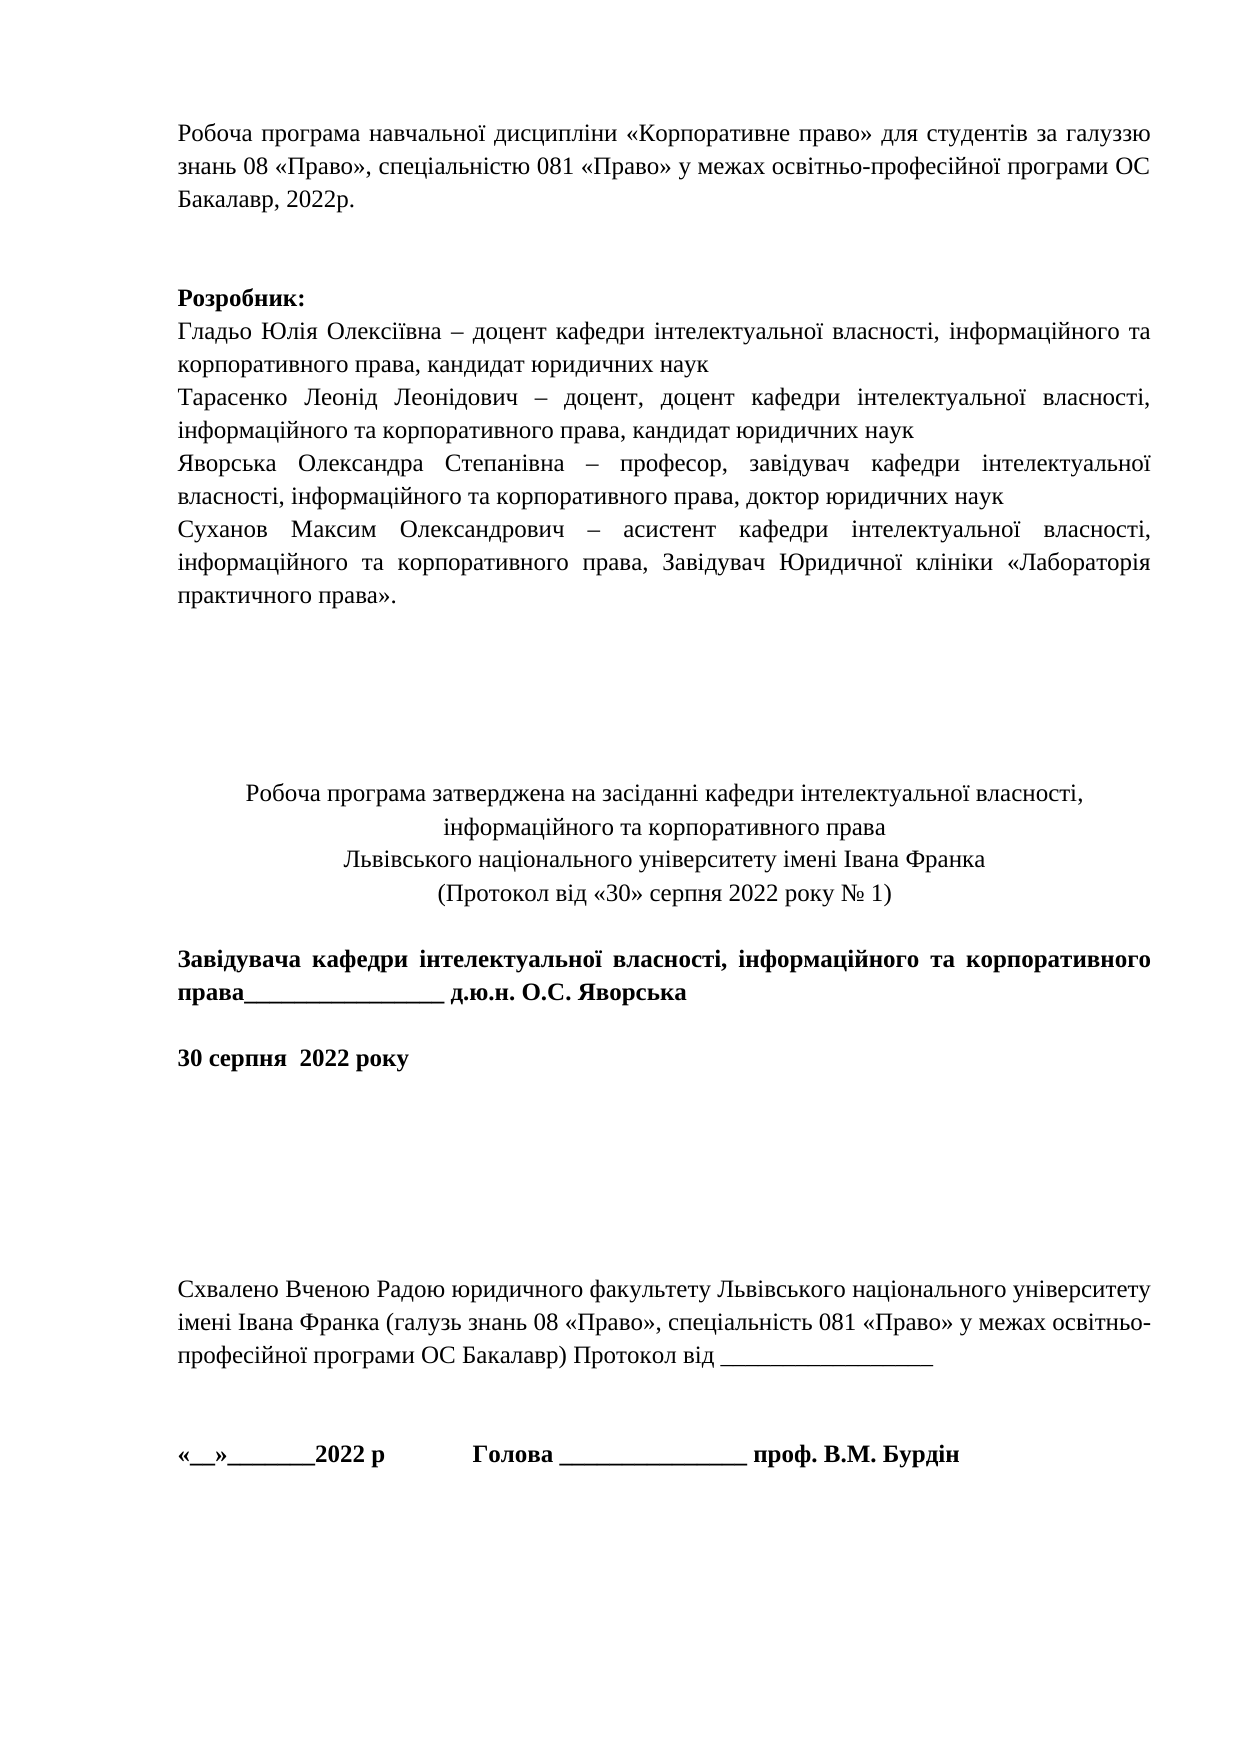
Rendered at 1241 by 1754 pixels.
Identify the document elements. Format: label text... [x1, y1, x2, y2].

text Робоча програма навчальної дисципліни «Корпоративне право» для студентів за галуззю знань 08 «Право», спеціальністю 081 «Право» у межах освітньо-професійної програми ОС Бакалавр, 2022р. [177, 118, 1152, 213]
text Тарасенко Леонід Леонідович – доцент, доцент кафедри інтелектуальної власності, інформаційного та корпоративного права, кандидат юридичних наук [177, 382, 1152, 444]
text Гладьо Юлія Олексіївна – доцент кафедри інтелектуальної власності, інформаційного та корпоративного права, кандидат юридичних наук [177, 316, 1152, 378]
text Львівського національного університету імені Івана Франка [177, 844, 1152, 873]
text Робоча програма затверджена на засіданні кафедри інтелектуальної власності, інформаційного та корпоративного права [177, 778, 1152, 840]
text Розробник: [177, 283, 1152, 312]
text Суханов Максим Олександрович – асистент кафедри інтелектуальної власності, інформаційного та корпоративного права, Завідувач Юридичної клініки «Лабораторія практичного права». [177, 514, 1152, 609]
text Яворська Олександра Степанівна – професор, завідувач кафедри інтелектуальної власності, інформаційного та корпоративного права, доктор юридичних наук [177, 448, 1152, 510]
text Завідувача кафедри інтелектуальної власності, інформаційного та корпоративного права________________ д.ю.н. О.С. Яворська [177, 944, 1152, 1005]
text «__»_______2022 р Голова _______________ проф. В.М. Бурдін [177, 1439, 1152, 1468]
text Схвалено Вченою Радою юридичного факультету Львівського національного університету імені Івана Франка (галузь знань 08 «Право», спеціальність 081 «Право» у межах освітньо-професійної програми ОС Бакалавр) Протокол від _________________ [177, 1274, 1152, 1369]
text (Протокол від «30» серпня 2022 року № 1) [177, 878, 1152, 906]
text 30 серпня 2022 року [177, 1043, 1152, 1071]
